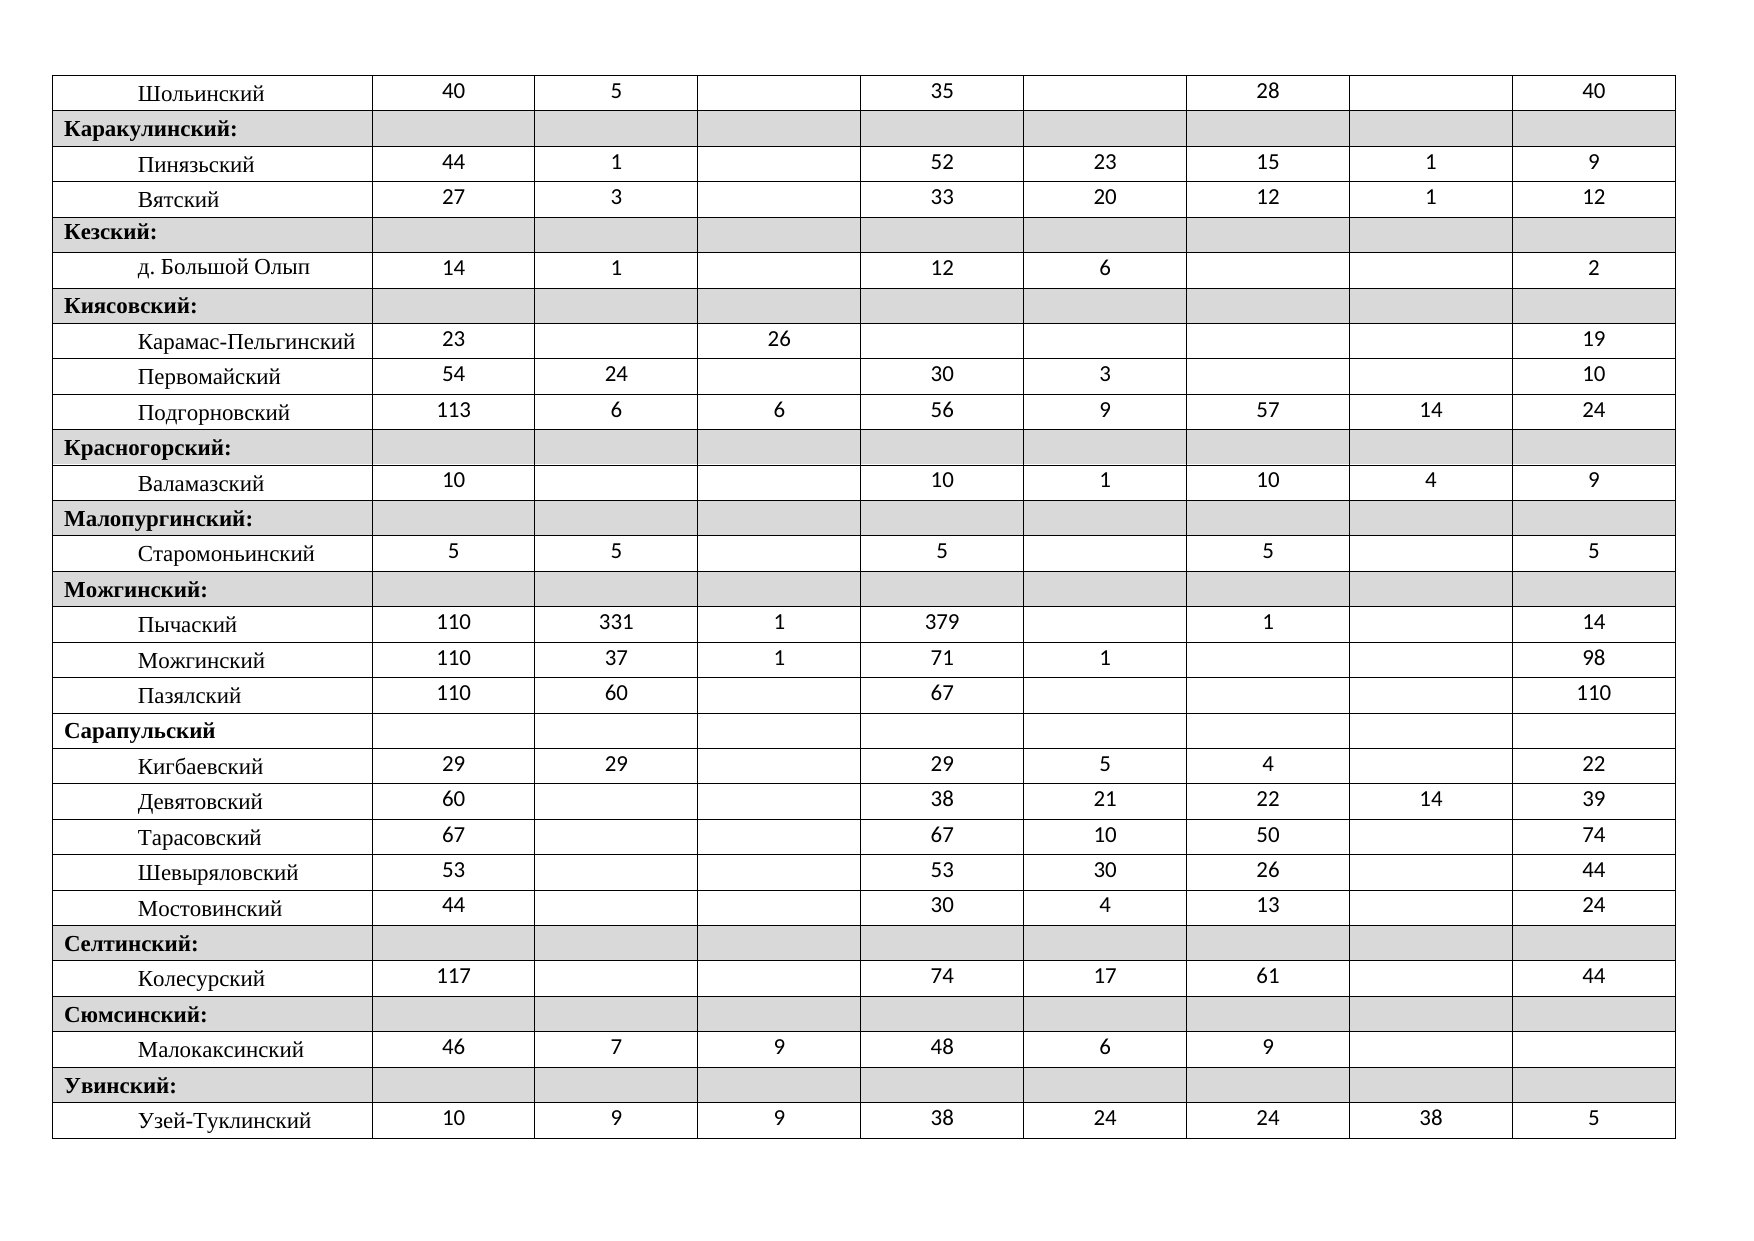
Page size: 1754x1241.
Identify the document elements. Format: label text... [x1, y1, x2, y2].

table_cell 1 [1024, 466, 1186, 500]
table_cell 117 [373, 961, 534, 996]
table_cell 14 [373, 253, 534, 287]
table_cell 98 [1513, 643, 1675, 677]
table_cell [698, 501, 860, 535]
table_cell [861, 111, 1023, 146]
table_cell 53 [373, 855, 534, 889]
table_cell 1 [698, 607, 860, 642]
table_cell Увинский: [53, 1068, 372, 1102]
table_cell [535, 324, 697, 358]
table_cell [698, 714, 860, 748]
table_cell 29 [535, 749, 697, 783]
table_cell [373, 501, 534, 535]
table_cell 28 [1187, 76, 1349, 110]
table_cell [1350, 430, 1512, 464]
table_cell 19 [1513, 324, 1675, 358]
table_cell 30 [1024, 855, 1186, 889]
table_cell [698, 536, 860, 571]
table_cell 46 [373, 1032, 534, 1067]
table_cell Шольинский [53, 76, 372, 110]
table_cell [535, 466, 697, 500]
table_cell 110 [373, 607, 534, 642]
table_cell 74 [861, 961, 1023, 996]
table_cell Кезский: [53, 218, 372, 252]
table_cell [1024, 678, 1186, 712]
table_cell [698, 891, 860, 925]
table_cell 29 [861, 749, 1023, 783]
table_cell 33 [861, 182, 1023, 217]
table_cell 9 [698, 1032, 860, 1067]
table_cell 9 [535, 1103, 697, 1137]
table_cell [698, 749, 860, 783]
table_cell 38 [861, 784, 1023, 819]
table_cell [1350, 359, 1512, 394]
table_cell 4 [1024, 891, 1186, 925]
table_cell [1187, 359, 1349, 394]
table_cell [373, 572, 534, 606]
table_cell 67 [861, 678, 1023, 712]
table_cell [698, 218, 860, 252]
table_cell 10 [861, 466, 1023, 500]
table_cell 44 [373, 147, 534, 181]
table_cell 26 [698, 324, 860, 358]
table_cell 52 [861, 147, 1023, 181]
table_cell [535, 926, 697, 960]
table_cell 24 [1513, 891, 1675, 925]
table_cell [1513, 1032, 1675, 1067]
table_cell 61 [1187, 961, 1349, 996]
table_cell Пазялский [53, 678, 372, 712]
table_cell Можгинский: [53, 572, 372, 606]
table_cell [1024, 997, 1186, 1031]
table_cell 22 [1187, 784, 1349, 819]
table_cell Карамас-Пельгинский [53, 324, 372, 358]
table_cell Подгорновский [53, 395, 372, 429]
table_cell Вятский [53, 182, 372, 217]
table_cell 379 [861, 607, 1023, 642]
table_cell 24 [1187, 1103, 1349, 1137]
table_cell [698, 76, 860, 110]
table_cell [1187, 111, 1349, 146]
table_cell 9 [1187, 1032, 1349, 1067]
table_cell [698, 289, 860, 323]
table_cell Пычаский [53, 607, 372, 642]
table_cell [698, 111, 860, 146]
table_cell Малокаксинский [53, 1032, 372, 1067]
table_cell 40 [373, 76, 534, 110]
table_cell [1350, 820, 1512, 854]
table_cell [1187, 430, 1349, 464]
table_cell [1350, 997, 1512, 1031]
table_cell [1350, 111, 1512, 146]
table_cell [1350, 891, 1512, 925]
table_cell 5 [1513, 1103, 1675, 1137]
table_cell 44 [1513, 961, 1675, 996]
table_cell 1 [1350, 147, 1512, 181]
table_cell 60 [373, 784, 534, 819]
table_cell [373, 714, 534, 748]
table_cell Можгинский [53, 643, 372, 677]
table_cell [1187, 997, 1349, 1031]
table_cell 9 [698, 1103, 860, 1137]
table_cell 12 [1513, 182, 1675, 217]
table_cell 110 [1513, 678, 1675, 712]
table_cell [861, 501, 1023, 535]
table_cell Шевыряловский [53, 855, 372, 889]
table_cell Старомоньинский [53, 536, 372, 571]
table_cell 1 [1350, 182, 1512, 217]
table_cell [535, 430, 697, 464]
table_cell [535, 855, 697, 889]
table_cell 38 [1350, 1103, 1512, 1137]
table_cell [698, 572, 860, 606]
table_cell [861, 324, 1023, 358]
table_cell [535, 820, 697, 854]
table_cell [1024, 714, 1186, 748]
table_cell 50 [1187, 820, 1349, 854]
table_cell [861, 997, 1023, 1031]
table_cell 10 [373, 466, 534, 500]
table_cell 1 [1187, 607, 1349, 642]
table_cell 9 [1024, 395, 1186, 429]
table_cell 5 [1187, 536, 1349, 571]
table_cell 10 [1024, 820, 1186, 854]
table_cell [1024, 501, 1186, 535]
table_cell 331 [535, 607, 697, 642]
table_cell [373, 926, 534, 960]
table_cell [1187, 643, 1349, 677]
table_cell [698, 430, 860, 464]
table_cell 110 [373, 678, 534, 712]
table_cell 40 [1513, 76, 1675, 110]
table_cell 5 [535, 536, 697, 571]
table_cell 14 [1350, 784, 1512, 819]
table_cell [1024, 536, 1186, 571]
table_cell 10 [1513, 359, 1675, 394]
table_cell [1350, 855, 1512, 889]
table_cell 110 [373, 643, 534, 677]
table_cell 6 [535, 395, 697, 429]
table_cell [698, 820, 860, 854]
table_cell Селтинский: [53, 926, 372, 960]
table_cell 22 [1513, 749, 1675, 783]
table_cell [1024, 926, 1186, 960]
table_cell [861, 572, 1023, 606]
table_cell [1024, 324, 1186, 358]
table_cell 39 [1513, 784, 1675, 819]
table_cell 23 [1024, 147, 1186, 181]
table_cell д. Большой Олып [53, 253, 372, 287]
table_cell [698, 997, 860, 1031]
table_cell [698, 147, 860, 181]
table_cell [1187, 572, 1349, 606]
table_cell [1350, 678, 1512, 712]
table_cell 37 [535, 643, 697, 677]
table_cell [1187, 678, 1349, 712]
table_cell [1513, 1068, 1675, 1102]
table_cell 67 [861, 820, 1023, 854]
table_cell Валамазский [53, 466, 372, 500]
table_cell 24 [1513, 395, 1675, 429]
table_cell Сарапульский [53, 714, 372, 748]
table_cell [1187, 324, 1349, 358]
table_cell [861, 926, 1023, 960]
table_cell [1024, 430, 1186, 464]
table_cell [535, 961, 697, 996]
table_cell [535, 501, 697, 535]
table_cell [535, 997, 697, 1031]
table_cell [535, 714, 697, 748]
table_cell [861, 714, 1023, 748]
table_cell [373, 1068, 534, 1102]
table_cell [373, 289, 534, 323]
table_cell 5 [535, 76, 697, 110]
table_cell [535, 289, 697, 323]
table_cell [1187, 289, 1349, 323]
table_cell [1024, 218, 1186, 252]
table_cell [1350, 607, 1512, 642]
table_cell 7 [535, 1032, 697, 1067]
table_cell 15 [1187, 147, 1349, 181]
table_cell [1513, 111, 1675, 146]
table_cell 30 [861, 891, 1023, 925]
table_cell [1350, 714, 1512, 748]
table_cell Киясовский: [53, 289, 372, 323]
table_cell [1513, 501, 1675, 535]
table_cell [698, 466, 860, 500]
table_cell [1024, 289, 1186, 323]
table_cell 57 [1187, 395, 1349, 429]
table_cell 74 [1513, 820, 1675, 854]
table_cell 26 [1187, 855, 1349, 889]
table_cell [1024, 607, 1186, 642]
table_cell 1 [698, 643, 860, 677]
table_cell [1187, 714, 1349, 748]
table_cell [1350, 572, 1512, 606]
table_cell 17 [1024, 961, 1186, 996]
table_cell [1350, 253, 1512, 287]
table_cell [1350, 961, 1512, 996]
table_cell [373, 997, 534, 1031]
table_cell [1187, 926, 1349, 960]
table_cell [861, 218, 1023, 252]
table_cell 14 [1513, 607, 1675, 642]
table_cell [1513, 714, 1675, 748]
table_cell [861, 430, 1023, 464]
table_cell 2 [1513, 253, 1675, 287]
table_cell Узей-Туклинский [53, 1103, 372, 1137]
table_cell [1187, 253, 1349, 287]
table_cell [535, 1068, 697, 1102]
table_cell 30 [861, 359, 1023, 394]
table_cell [373, 111, 534, 146]
table_cell 5 [1024, 749, 1186, 783]
table_cell [1187, 501, 1349, 535]
table_cell [535, 572, 697, 606]
table_cell [373, 430, 534, 464]
table_cell 5 [1513, 536, 1675, 571]
table_cell 44 [373, 891, 534, 925]
table_cell [1350, 76, 1512, 110]
table_cell [1513, 572, 1675, 606]
table_cell 35 [861, 76, 1023, 110]
table_cell [861, 1068, 1023, 1102]
table_cell 14 [1350, 395, 1512, 429]
table_cell 29 [373, 749, 534, 783]
table_cell 54 [373, 359, 534, 394]
table_cell [1350, 1032, 1512, 1067]
table_cell [698, 253, 860, 287]
table_cell Первомайский [53, 359, 372, 394]
table_cell 44 [1513, 855, 1675, 889]
table_cell 5 [373, 536, 534, 571]
table_cell [698, 678, 860, 712]
table_cell [698, 784, 860, 819]
table_cell [698, 1068, 860, 1102]
table_cell Каракулинский: [53, 111, 372, 146]
table_cell Сюмсинский: [53, 997, 372, 1031]
table_cell [698, 961, 860, 996]
table_cell [1513, 430, 1675, 464]
table_cell [698, 182, 860, 217]
table_cell 9 [1513, 147, 1675, 181]
table_cell 4 [1350, 466, 1512, 500]
table_cell Девятовский [53, 784, 372, 819]
table_cell [1350, 324, 1512, 358]
table_cell [698, 926, 860, 960]
table_cell 5 [861, 536, 1023, 571]
table_cell [535, 784, 697, 819]
table_cell 24 [535, 359, 697, 394]
table_cell 21 [1024, 784, 1186, 819]
table_cell [535, 891, 697, 925]
table_cell [1024, 572, 1186, 606]
table_cell 6 [698, 395, 860, 429]
table_cell 27 [373, 182, 534, 217]
table_cell 23 [373, 324, 534, 358]
table_cell [1024, 111, 1186, 146]
table_cell 24 [1024, 1103, 1186, 1137]
table_cell 1 [535, 147, 697, 181]
table_cell 67 [373, 820, 534, 854]
table_cell 38 [861, 1103, 1023, 1137]
table_cell [1187, 1068, 1349, 1102]
table_cell 3 [1024, 359, 1186, 394]
table_cell Кигбаевский [53, 749, 372, 783]
table_cell Пинязьский [53, 147, 372, 181]
table_cell 12 [1187, 182, 1349, 217]
table_cell [1350, 218, 1512, 252]
table_cell [1350, 749, 1512, 783]
table_cell [861, 289, 1023, 323]
table_cell Красногорский: [53, 430, 372, 464]
table_cell 13 [1187, 891, 1349, 925]
table_cell [1513, 289, 1675, 323]
table_cell 1 [535, 253, 697, 287]
table_cell 10 [373, 1103, 534, 1137]
table_cell 113 [373, 395, 534, 429]
table_cell [373, 218, 534, 252]
table_cell 48 [861, 1032, 1023, 1067]
table_cell 12 [861, 253, 1023, 287]
table_cell 60 [535, 678, 697, 712]
table_cell 56 [861, 395, 1023, 429]
table_cell [535, 218, 697, 252]
table_cell [1350, 1068, 1512, 1102]
table_cell [1350, 643, 1512, 677]
table_cell [1350, 501, 1512, 535]
table_cell Малопургинский: [53, 501, 372, 535]
table_cell 53 [861, 855, 1023, 889]
table_cell 6 [1024, 1032, 1186, 1067]
table_cell 71 [861, 643, 1023, 677]
table_cell [1513, 218, 1675, 252]
table_cell [698, 855, 860, 889]
table_cell Тарасовский [53, 820, 372, 854]
table_cell [1350, 289, 1512, 323]
table_cell 9 [1513, 466, 1675, 500]
table_cell [535, 111, 697, 146]
table_cell 10 [1187, 466, 1349, 500]
table_cell Мостовинский [53, 891, 372, 925]
table_cell [1350, 926, 1512, 960]
table_cell 3 [535, 182, 697, 217]
table_cell Колесурский [53, 961, 372, 996]
table_cell [1513, 926, 1675, 960]
table_cell [1187, 218, 1349, 252]
table_cell [1024, 1068, 1186, 1102]
table_cell [1350, 536, 1512, 571]
table_cell 4 [1187, 749, 1349, 783]
table_cell [1513, 997, 1675, 1031]
table_cell [698, 359, 860, 394]
table_cell [1024, 76, 1186, 110]
table_cell 6 [1024, 253, 1186, 287]
table_cell 1 [1024, 643, 1186, 677]
table_cell 20 [1024, 182, 1186, 217]
